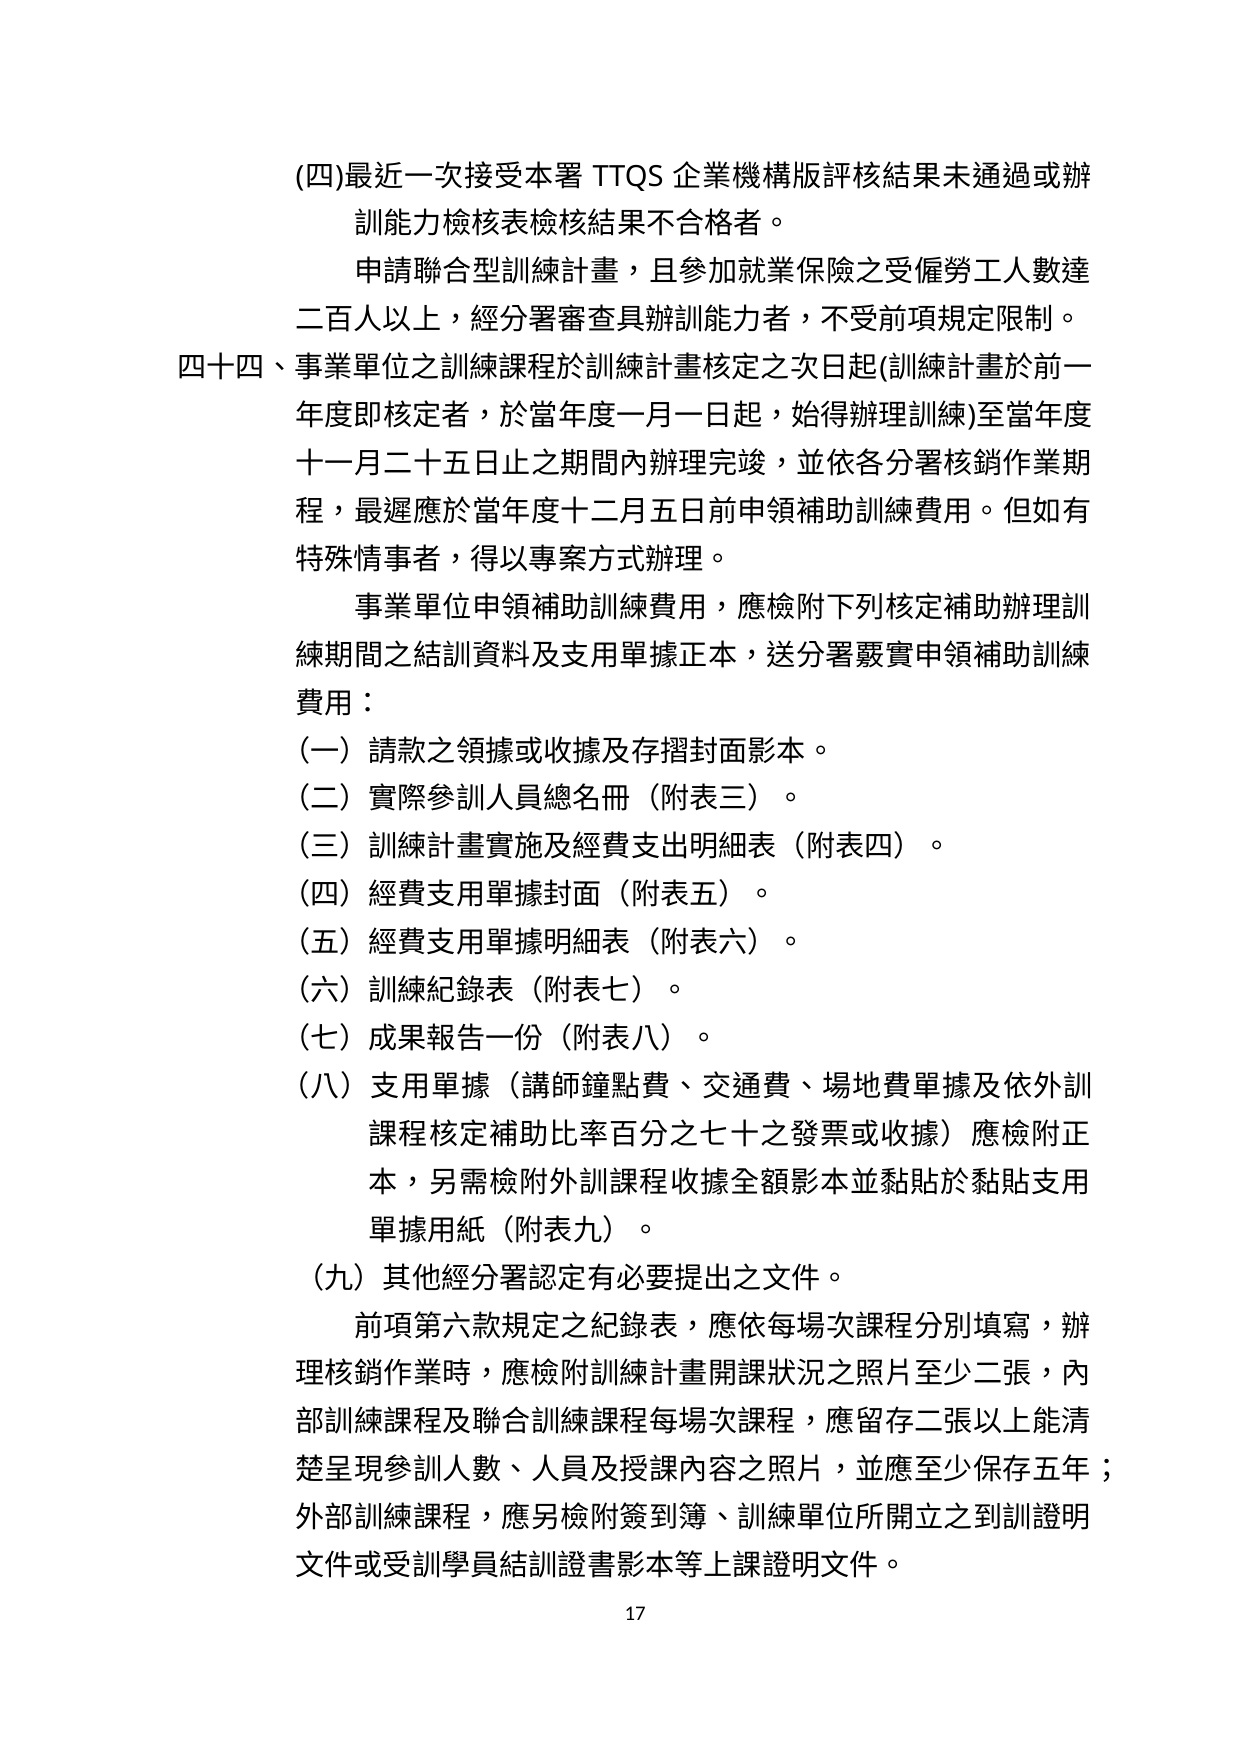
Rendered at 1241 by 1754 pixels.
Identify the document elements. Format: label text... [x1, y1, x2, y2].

text （八）支用單據（講師鐘點費、交通費、場地費單據及依外訓課程核定補助比率百分之七十之發票或收據）應檢附正本，另需檢附外訓課程收據全額影本並黏貼於黏貼支用單據用紙（附表九）。 [280, 1058, 1092, 1250]
text 前項第六款規定之紀錄表，應依每場次課程分別填寫，辦理核銷作業時，應檢附訓練計畫開課狀況之照片至少二張，內部訓練課程及聯合訓練課程每場次課程，應留存二張以上能清楚呈現參訓人數、人員及授課內容之照片，並應至少保存五年；外部訓練課程，應另檢附簽到簿、訓練單位所開立之到訓證明文件或受訓學員結訓證書影本等上課證明文件。 [295, 1298, 1092, 1585]
text (四)最近一次接受本署 TTQS 企業機構版評核結果未通過或辦訓能力檢核表檢核結果不合格者。 [295, 148, 1092, 243]
text 事業單位申領補助訓練費用，應檢附下列核定補助辦理訓練期間之結訓資料及支用單據正本，送分署覈實申領補助訓練費用： [295, 579, 1092, 723]
text 四十四、事業單位之訓練課程於訓練計畫核定之次日起(訓練計畫於前一年度即核定者，於當年度一月一日起，始得辦理訓練)至當年度十一月二十五日止之期間內辦理完竣，並依各分署核銷作業期程，最遲應於當年度十二月五日前申領補助訓練費用。但如有特殊情事者，得以專案方式辦理。 [177, 339, 1092, 579]
text （三）訓練計畫實施及經費支出明細表（附表四）。 [281, 818, 1092, 866]
text （七）成果報告一份（附表八）。 [281, 1010, 1092, 1058]
text （四）經費支用單據封面（附表五）。 [281, 866, 1092, 914]
text （一）請款之領據或收據及存摺封面影本。 [281, 723, 1092, 771]
text （六）訓練紀錄表（附表七）。 [281, 962, 1092, 1010]
text （五）經費支用單據明細表（附表六）。 [281, 914, 1092, 962]
text （二）實際參訓人員總名冊（附表三）。 [281, 771, 1092, 818]
text （九）其他經分署認定有必要提出之文件。 [295, 1250, 1092, 1298]
list 申請聯合型訓練計畫，且參加就業保險之受僱勞工人數達二百人以上，經分署審查具辦訓能力者，不受前項規定限制。 [295, 243, 1092, 339]
